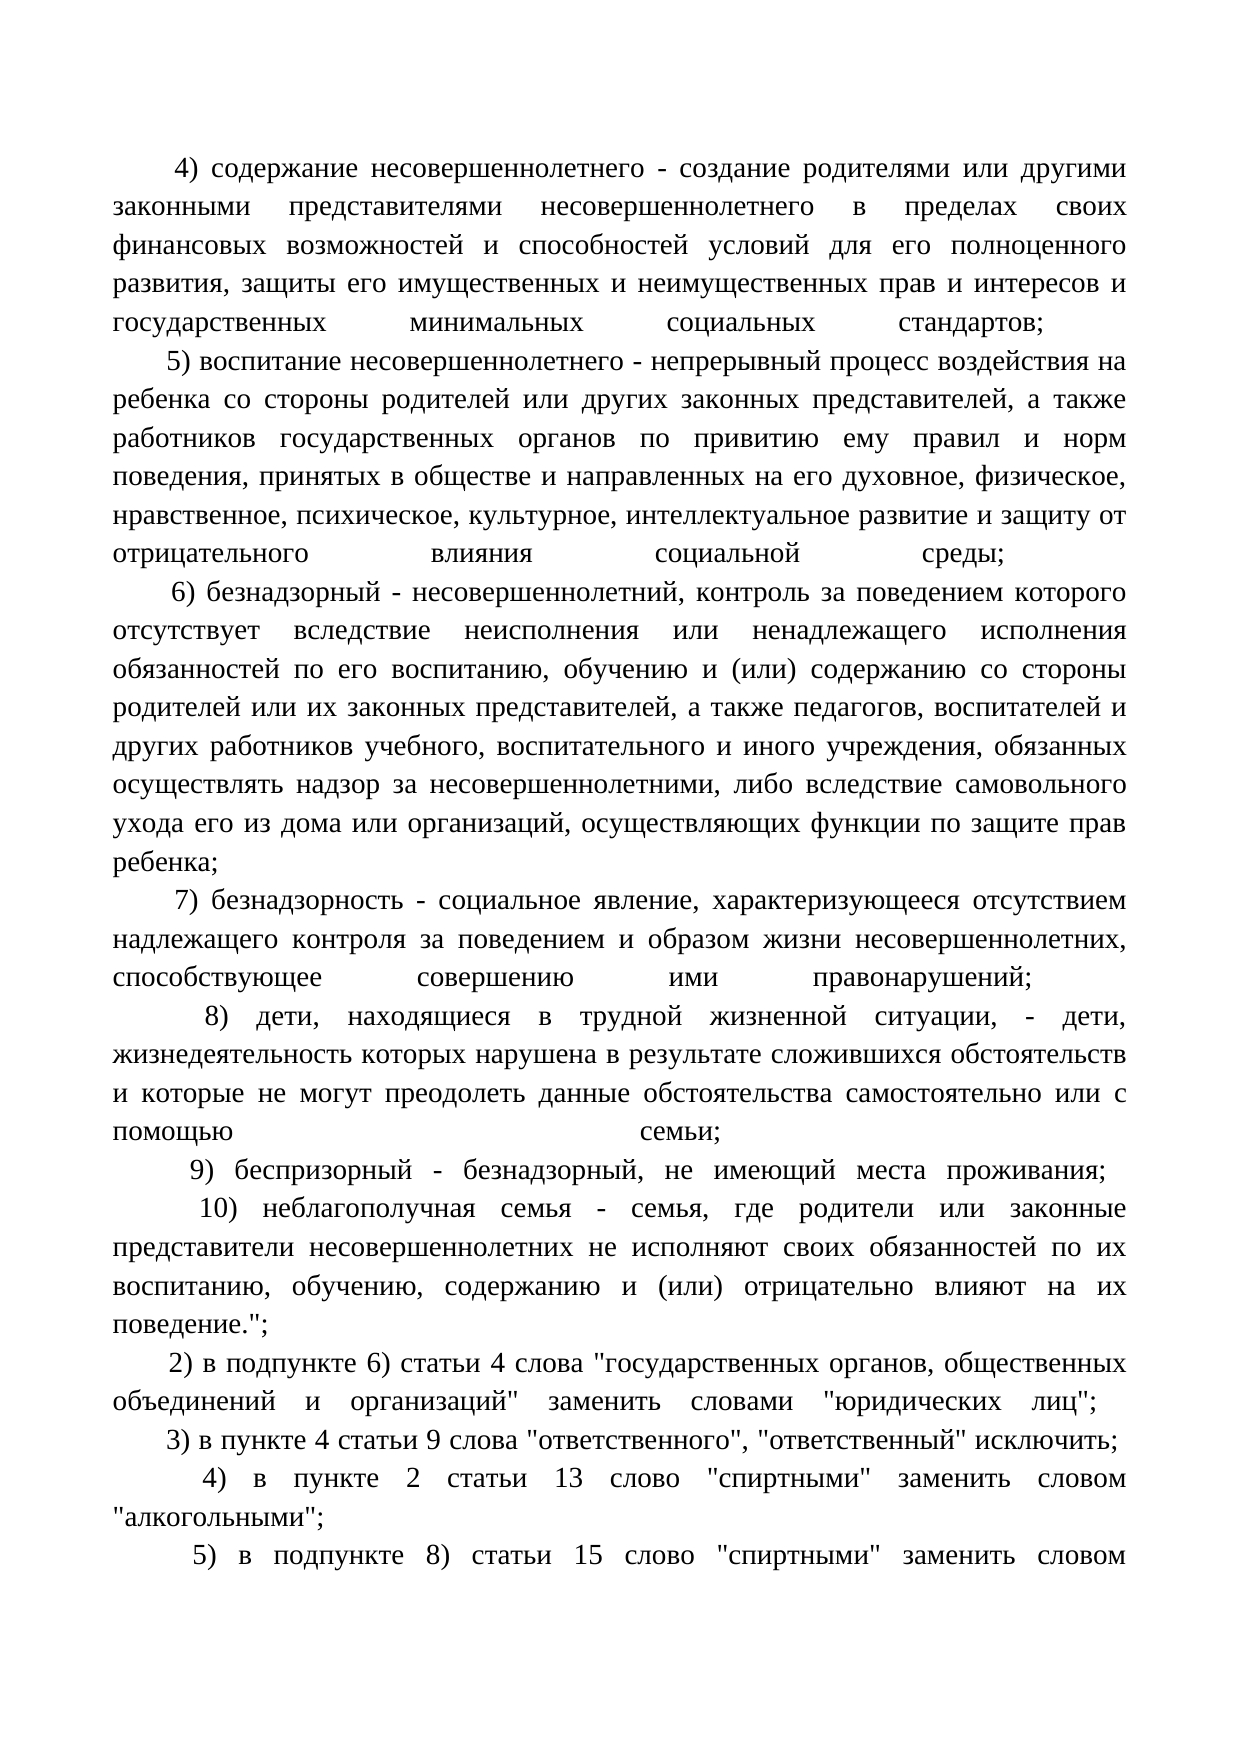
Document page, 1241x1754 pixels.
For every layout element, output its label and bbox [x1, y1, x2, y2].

text [112, 150, 1128, 1571]
